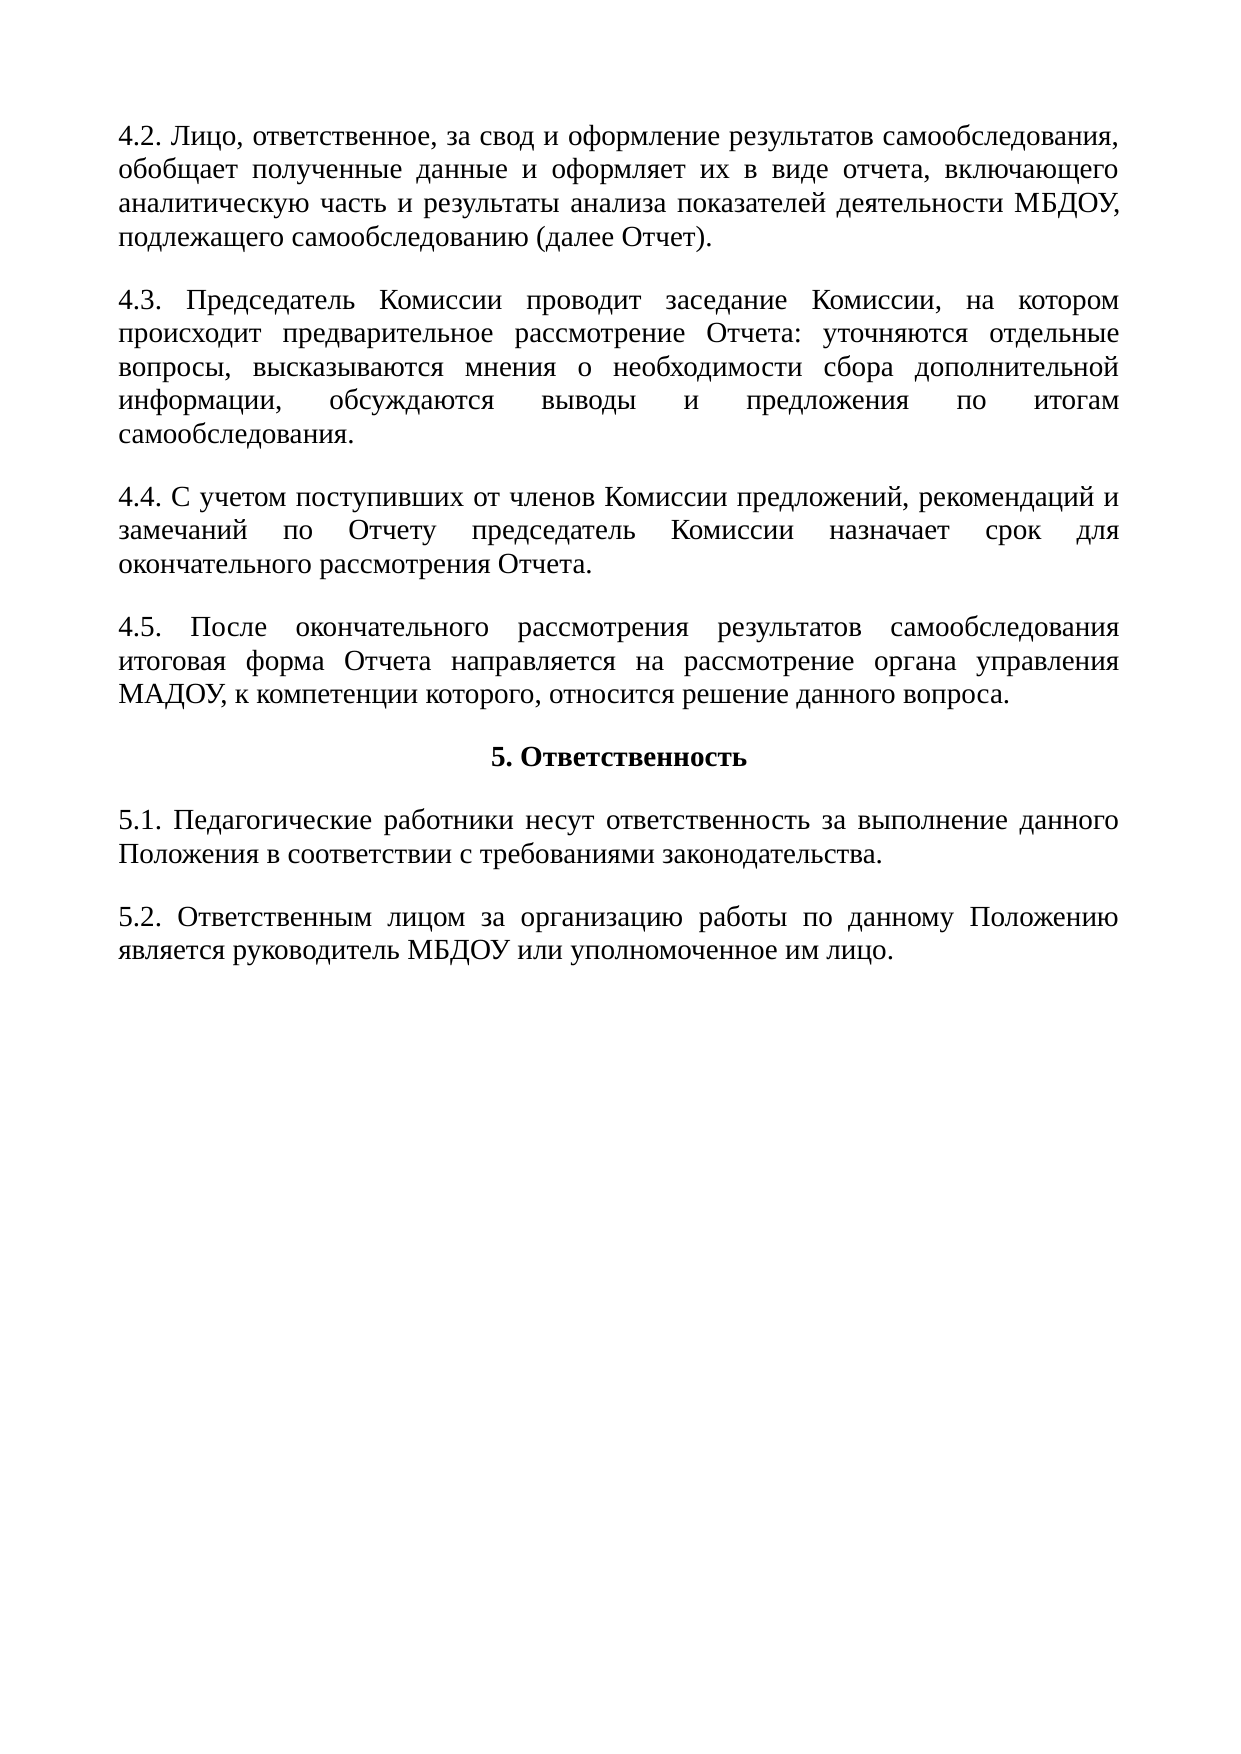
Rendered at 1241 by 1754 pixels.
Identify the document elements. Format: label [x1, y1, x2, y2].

table_header [117, 118, 1121, 995]
